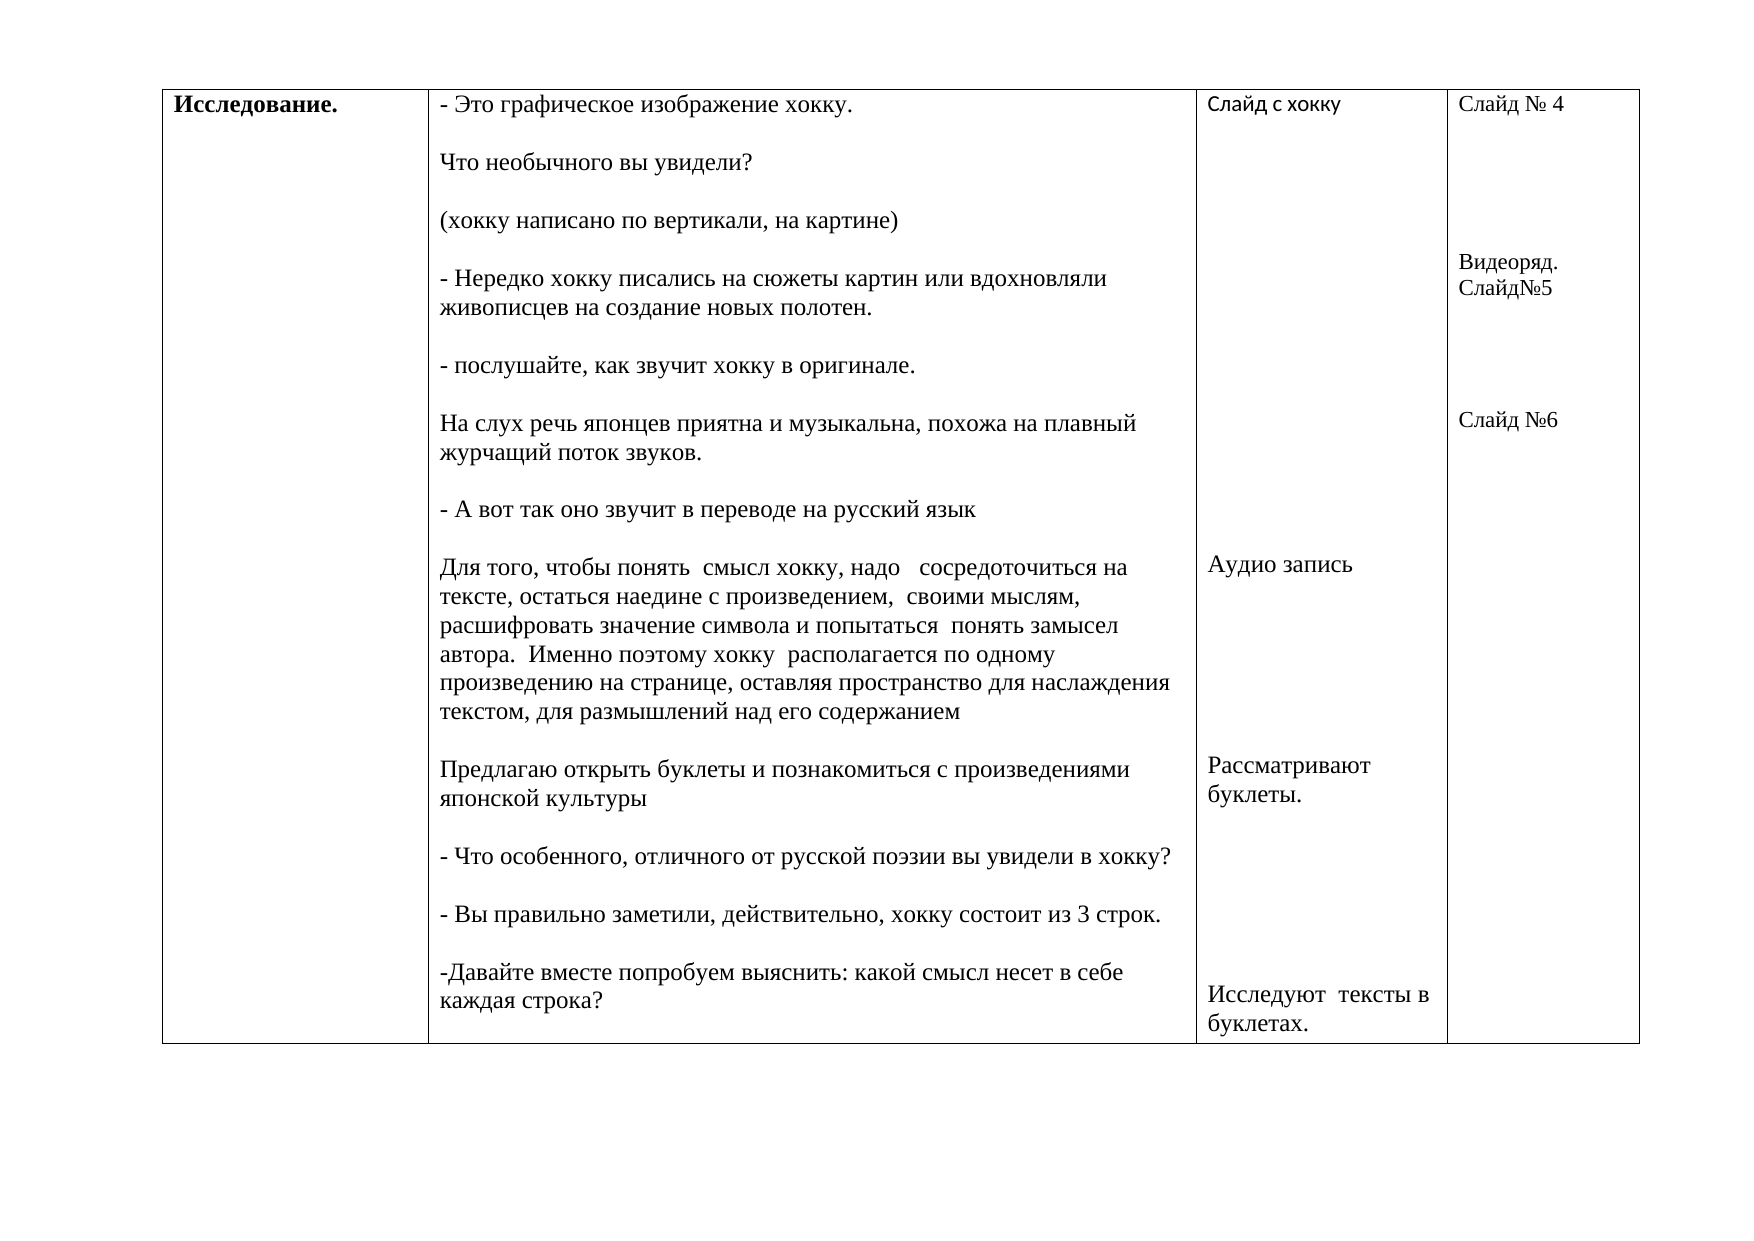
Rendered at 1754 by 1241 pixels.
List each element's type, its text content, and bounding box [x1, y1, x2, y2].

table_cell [1448, 90, 1639, 1043]
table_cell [1197, 90, 1447, 1043]
table_cell Исследование. [163, 90, 428, 1043]
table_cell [429, 90, 1196, 1043]
